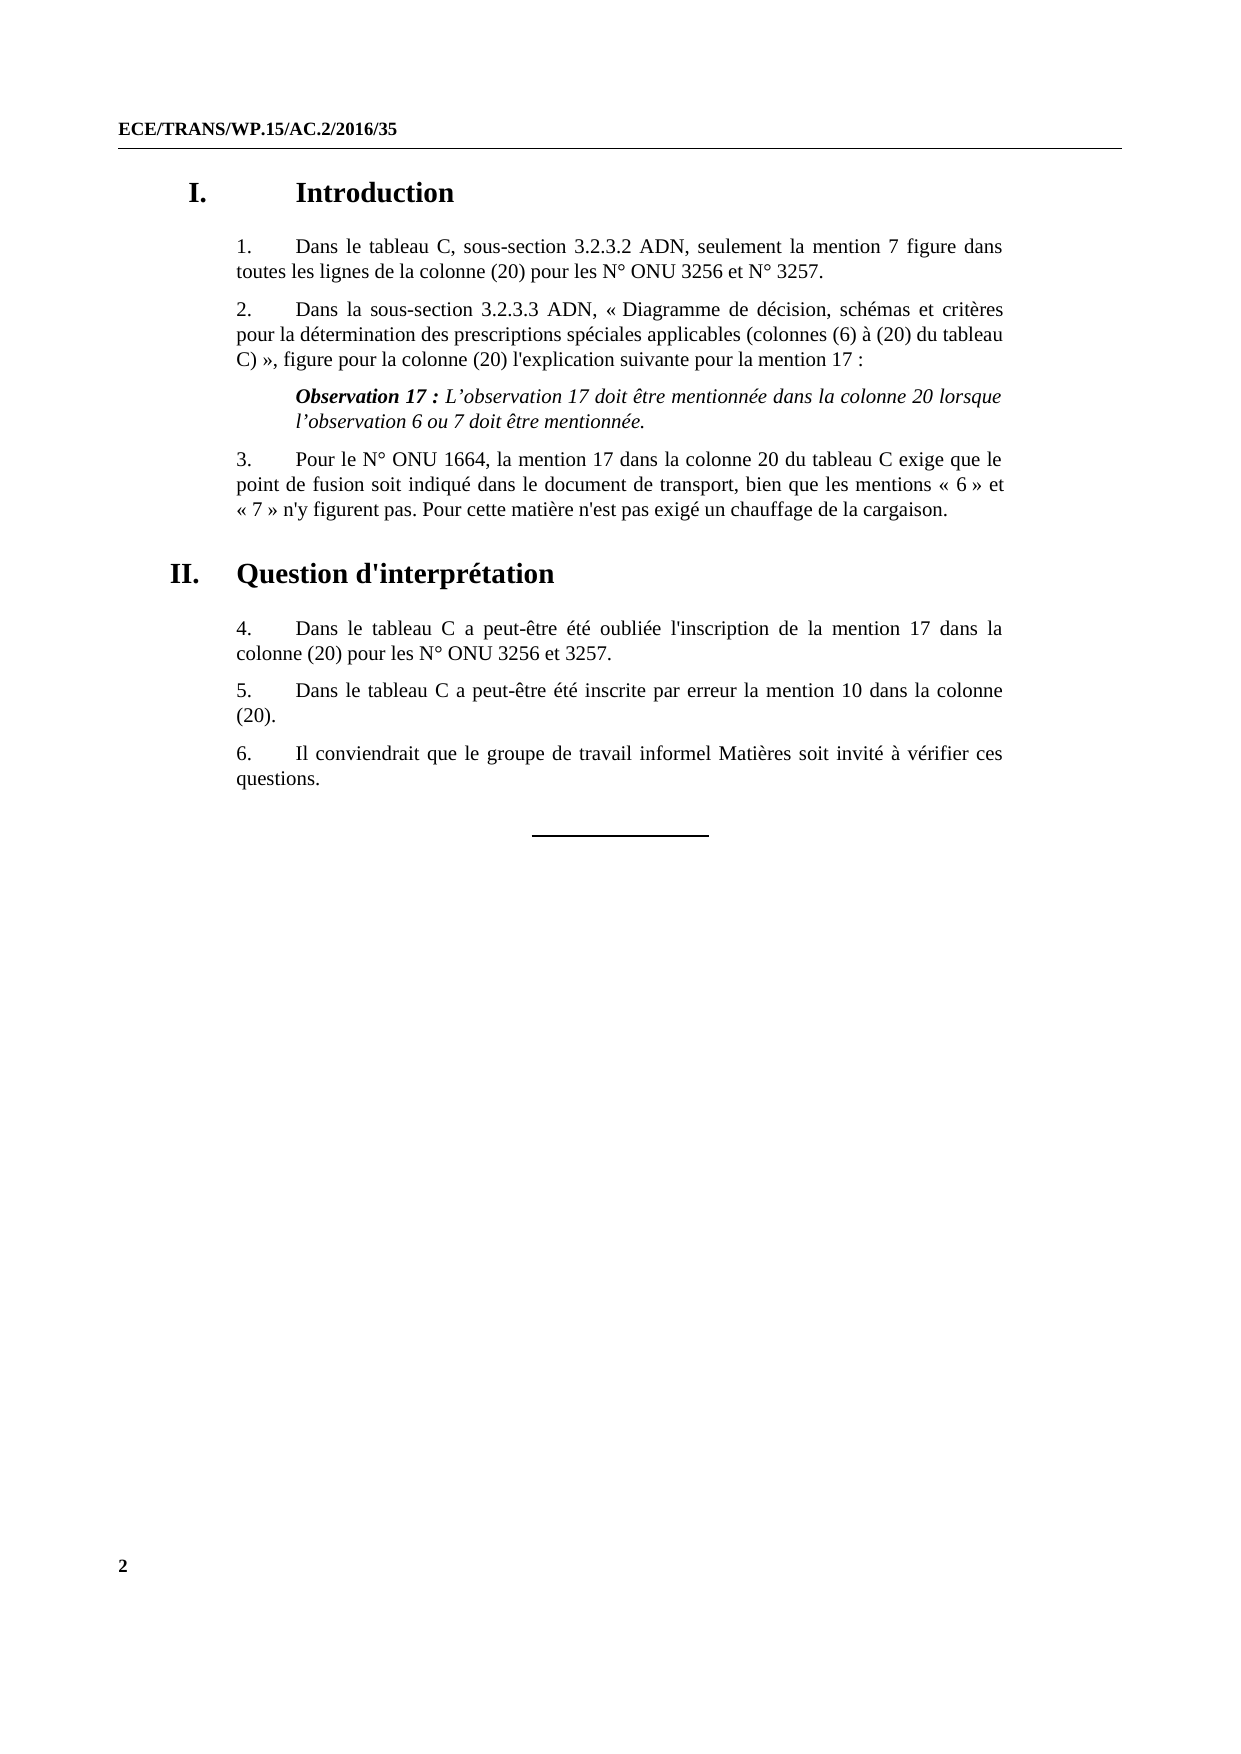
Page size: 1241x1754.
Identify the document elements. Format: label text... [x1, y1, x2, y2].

text 1. Dans le tableau C, sous-section 3.2.3.2 ADN, seulement la mention 7 figure dans toutes les lignes de la colonne (20) pour les N° ONU 3256 et N° 3257. [236, 233, 1004, 283]
text 2. Dans la sous-section 3.2.3.3 ADN, « Diagramme de décision, schémas et critères pour la détermination des prescriptions spéciales applicables (colonnes (6) à (20) du tableau C) », figure pour la colonne (20) l'explication suivante pour la mention 17 : [236, 296, 1004, 371]
text II. Question d'interprétation [118, 558, 1004, 590]
text Observation 17 : L’observation 17 doit être mentionnée dans la colonne 20 lorsque l’observation 6 ou 7 doit être mentionnée. [295, 383, 1004, 433]
text 6. Il conviendrait que le groupe de travail informel Matières soit invité à vérifier ces questions. [236, 740, 1004, 790]
text 3. Pour le N° ONU 1664, la mention 17 dans la colonne 20 du tableau C exige que le point de fusion soit indiqué dans le document de transport, bien que les mentions « 6 » et « 7 » n'y figurent pas. Pour cette matière n'est pas exigé un chauffage de la cargaison. [236, 446, 1004, 521]
text 4. Dans le tableau C a peut-être été oubliée l'inscription de la mention 17 dans la colonne (20) pour les N° ONU 3256 et 3257. [236, 615, 1004, 665]
text I. Introduction [118, 177, 1004, 208]
text 5. Dans le tableau C a peut-être été inscrite par erreur la mention 10 dans la colonne (20). [236, 677, 1004, 727]
